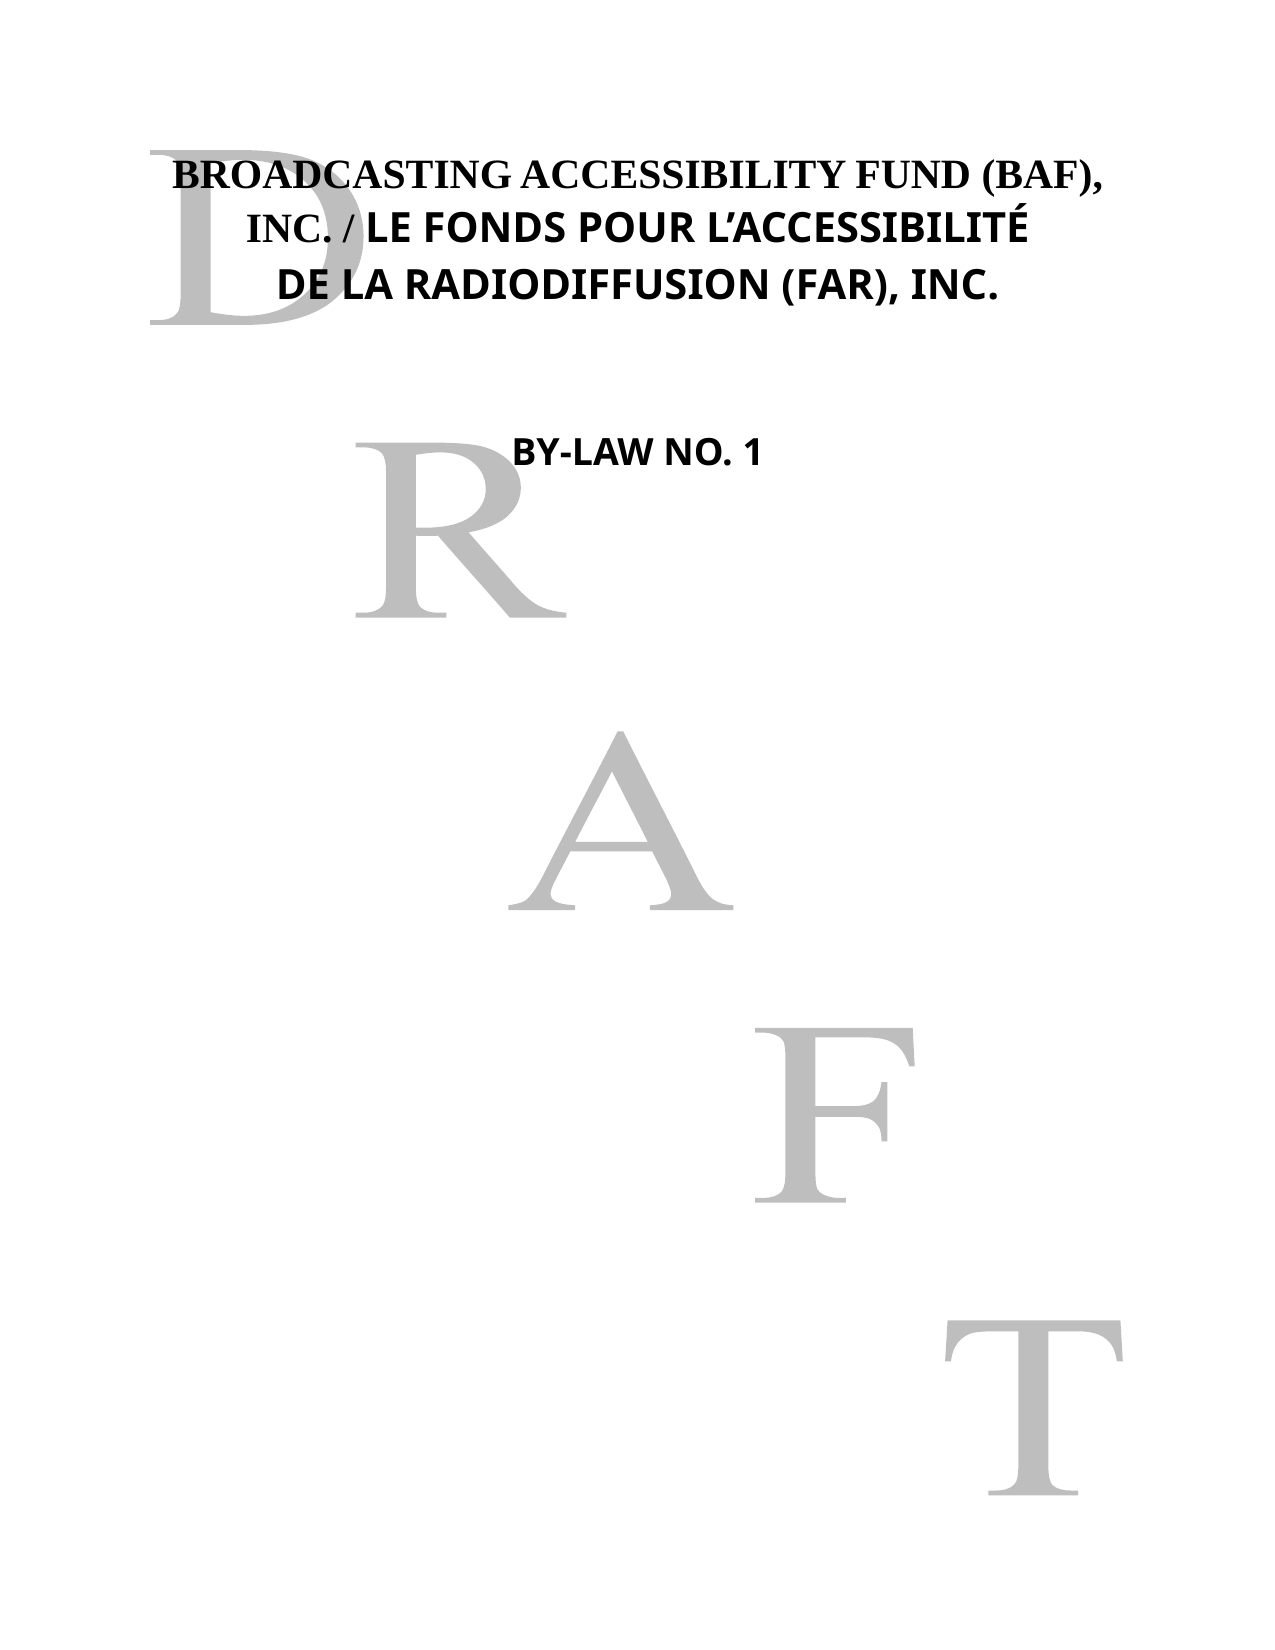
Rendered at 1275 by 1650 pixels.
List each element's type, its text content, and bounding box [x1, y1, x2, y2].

title de la radiodiffusion (FAR), Inc. [150, 255, 1125, 311]
title By-Law No. 1 [150, 425, 1125, 476]
title BROADCASTING ACCESSIBILITY FUND (BAF), INC. / Le Fonds pour l’accessibilité [150, 150, 1125, 255]
